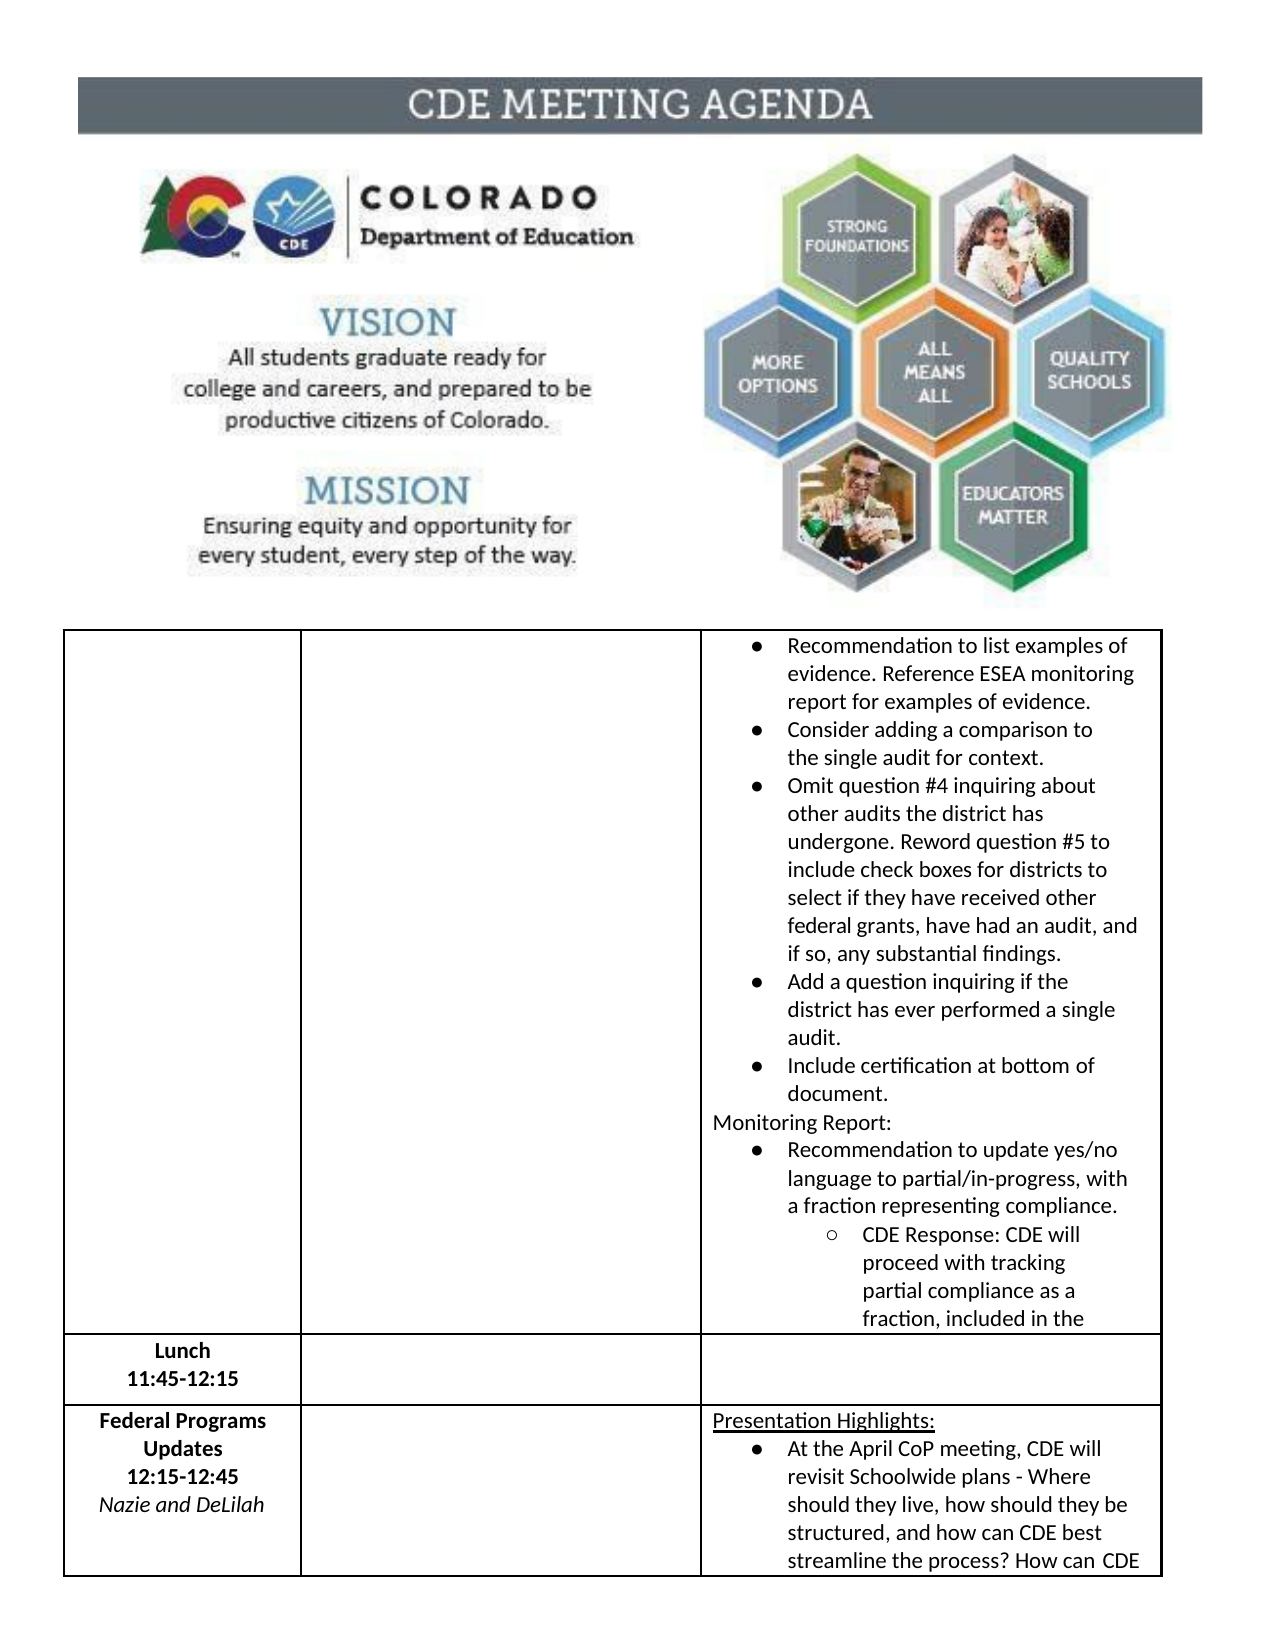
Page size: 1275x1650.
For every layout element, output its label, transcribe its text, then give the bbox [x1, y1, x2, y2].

table_header [302, 631, 700, 1333]
picture [78, 77, 1203, 622]
table_cell [302, 1406, 700, 1575]
table_cell Presentation Highlights: At the April CoP meeting, CDE will revisit Schoolwide plans - Where should they live, how should they be structured, and how can CDE best streamline the process? How can CDE [702, 1406, 1160, 1575]
table_cell Lunch 11:45-12:15 [65, 1335, 300, 1404]
table_cell Federal Programs Updates 12:15-12:45 Nazie and DeLilah [65, 1406, 300, 1575]
table_header [65, 631, 300, 1333]
table_header Recommendation to list examples of evidence. Reference ESEA monitoring report for examples of evidence. Consider adding a comparison to the single audit for context. Omit question #4 inquiring about other audits the district has undergone. Reword question #5 to include check boxes for districts to select if they have received other federal grants, have had an audit, and if so, any substantial findings. Add a question inquiring if the district has ever performed a single audit. Include certification at bottom of document. Monitoring Report: Recommendation to update yes/no language to partial/in-progress, with a fraction representing compliance. CDE Response: CDE will proceed with tracking partial compliance as a fraction, included in the narrative section. [702, 631, 1160, 1333]
table_cell [702, 1335, 1160, 1404]
table_cell [302, 1335, 700, 1404]
